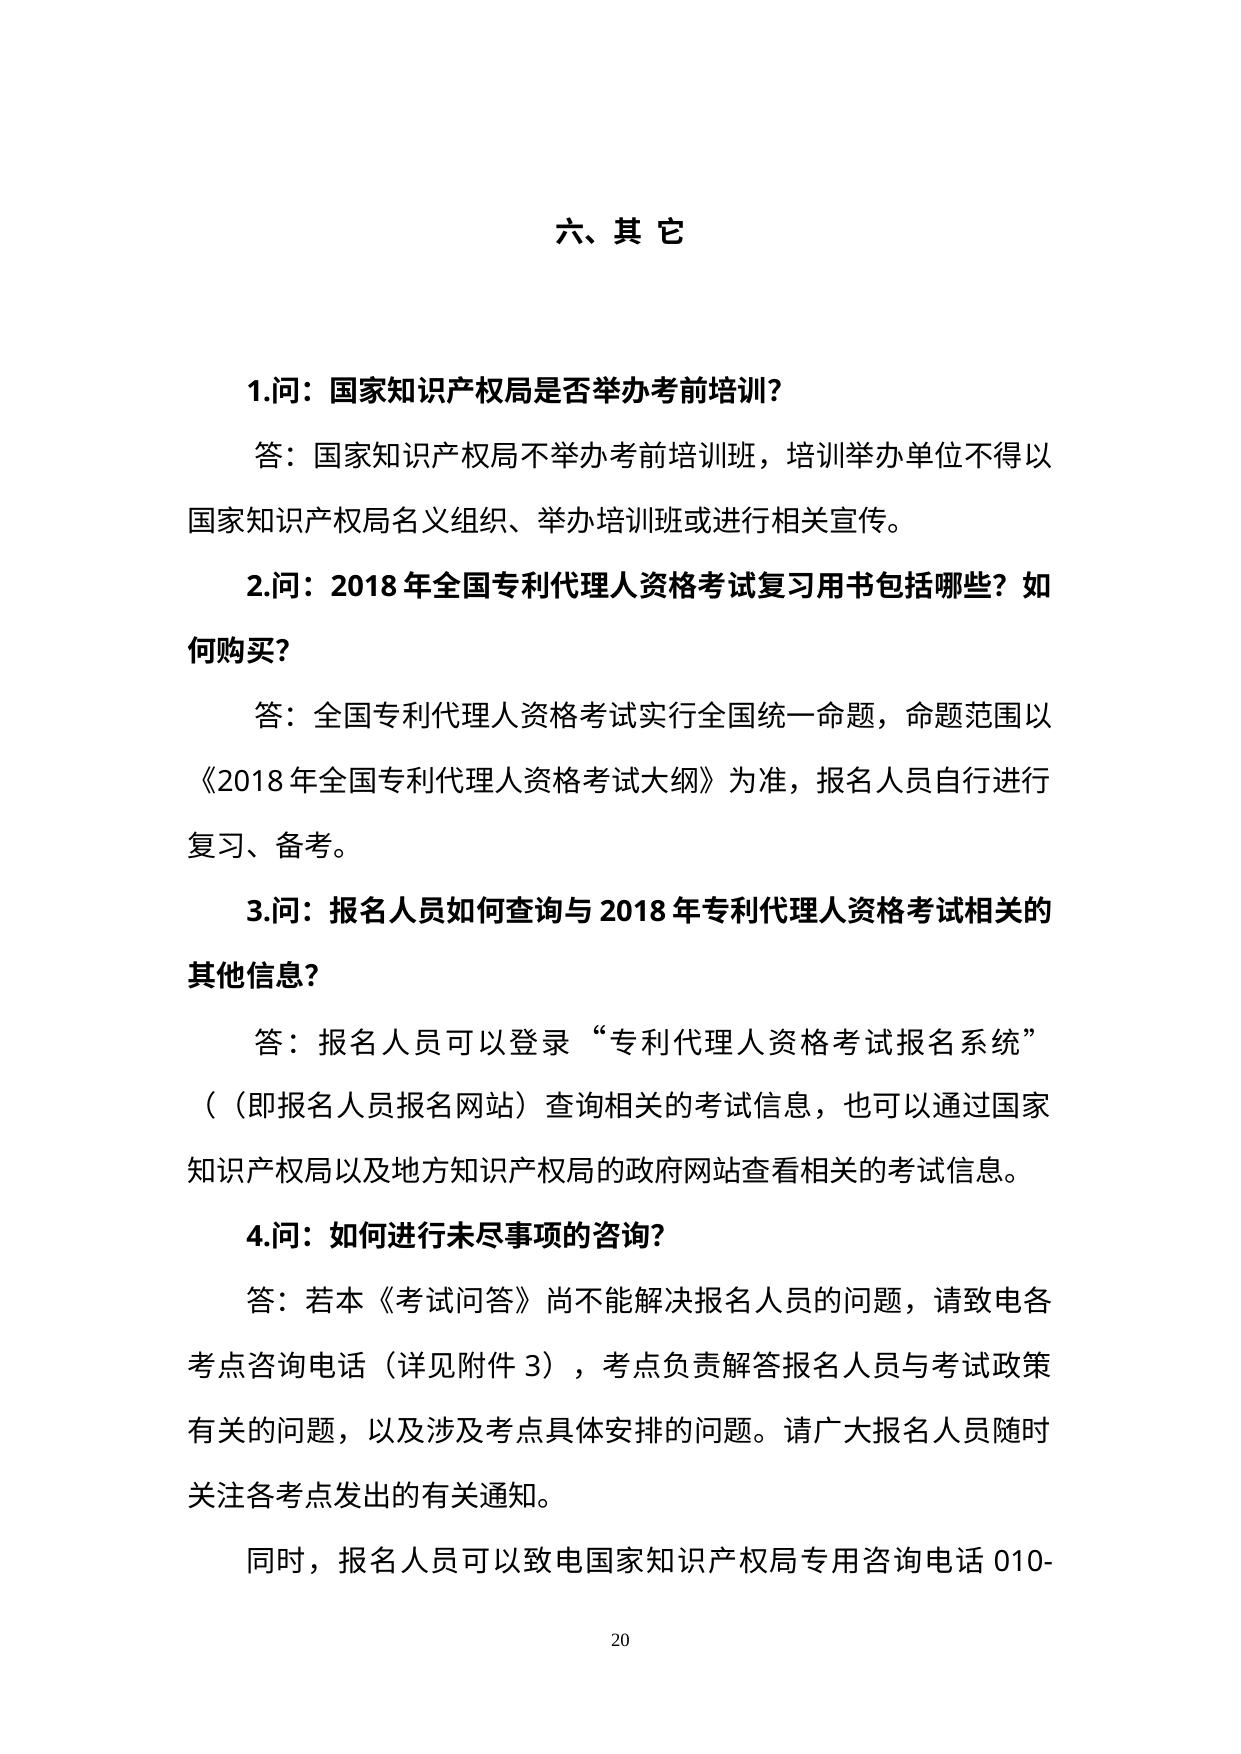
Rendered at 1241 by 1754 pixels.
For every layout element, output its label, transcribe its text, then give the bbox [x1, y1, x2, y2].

text 1.问：国家知识产权局是否举办考前培训？ [187, 356, 1053, 421]
text 2.问：2018年全国专利代理人资格考试复习用书包括哪些？如何购买？ [187, 551, 1053, 681]
text 答：全国专利代理人资格考试实行全国统一命题，命题范围以《2018年全国专利代理人资格考试大纲》为准，报名人员自行进行复习、备考。 [187, 681, 1053, 876]
text 3.问：报名人员如何查询与2018年专利代理人资格考试相关的其他信息？ [187, 876, 1053, 1006]
text 4.问：如何进行未尽事项的咨询？ [187, 1201, 1053, 1266]
text 答：国家知识产权局不举办考前培训班，培训举办单位不得以国家知识产权局名义组织、举办培训班或进行相关宣传。 [187, 421, 1053, 551]
text 答：若本《考试问答》尚不能解决报名人员的问题，请致电各考点咨询电话（详见附件3），考点负责解答报名人员与考试政策有关的问题，以及涉及考点具体安排的问题。请广大报名人员随时关注各考点发出的有关通知。 [187, 1266, 1053, 1526]
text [187, 1526, 1053, 1591]
subtitle 六、其 它 [187, 197, 1053, 262]
text 答：报名人员可以登录“专利代理人资格考试报名系统”（（即报名人员报名网站）查询相关的考试信息，也可以通过国家知识产权局以及地方知识产权局的政府网站查看相关的考试信息。 [187, 1006, 1053, 1201]
